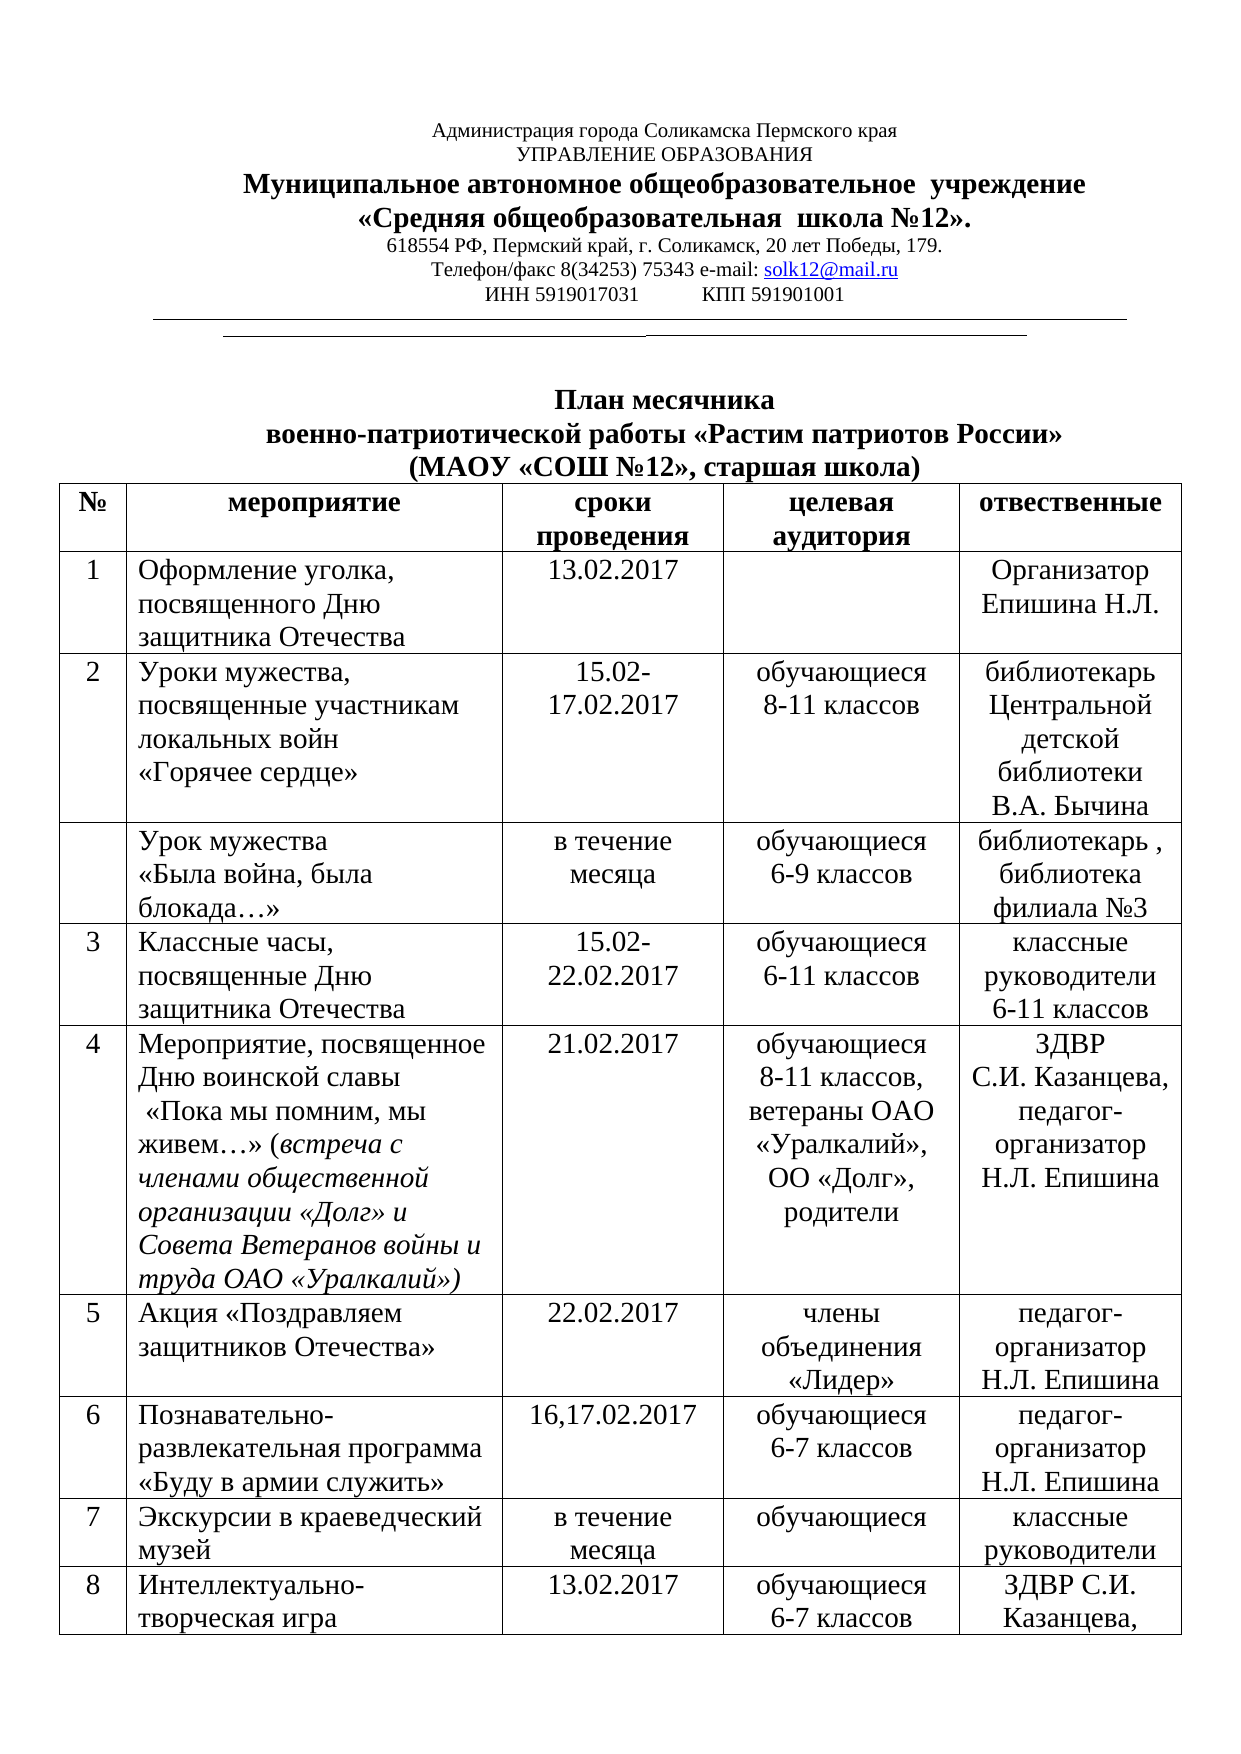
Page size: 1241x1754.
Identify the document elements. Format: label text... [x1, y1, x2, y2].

table_cell классные руководители [960, 1499, 1181, 1566]
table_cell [960, 1567, 1181, 1634]
text (МАОУ «СОШ №12», старшая школа) [177, 449, 1152, 483]
table_cell в течение месяца [503, 823, 723, 923]
table_cell Урок мужества «Была война, была блокада…» [127, 823, 502, 923]
table_header мероприятие [127, 484, 502, 551]
table_cell 3 [60, 924, 126, 1025]
text ИНН 5919017031 КПП 591901001 [177, 281, 1152, 306]
table_cell Мероприятие, посвященное Дню воинской славы «Пока мы помним, мы живем…» (встреча с членами общественной организации «Долг» и Совета Ветеранов войны и труда ОАО «Уралкалий») [127, 1026, 502, 1294]
table_cell обучающиеся 6-7 классов [724, 1397, 959, 1498]
table_header отвественные [960, 484, 1181, 551]
text Муниципальное автономное общеобразовательное учреждение [177, 166, 1152, 200]
table_cell Уроки мужества, посвященные участникам локальных войн «Горячее сердце» [127, 654, 502, 822]
table_cell в течение месяца [503, 1499, 723, 1566]
text 618554 РФ, Пермский край, г. Соликамск, 20 лет Победы, 179. [177, 233, 1152, 257]
table_cell [60, 823, 126, 923]
table_cell 22.02.2017 [503, 1295, 723, 1396]
table_cell 8 [60, 1567, 126, 1634]
table_cell 13.02.2017 [503, 1567, 723, 1634]
text УПРАВЛЕНИЕ ОБРАЗОВАНИЯ [177, 142, 1152, 166]
table_header целевая аудитория [724, 484, 959, 551]
table_cell обучающиеся 6-9 классов [724, 823, 959, 923]
table_cell Оформление уголка, посвященного Дню защитника Отечества [127, 552, 502, 653]
table_cell 2 [60, 654, 126, 822]
table_cell 7 [60, 1499, 126, 1566]
text Администрация города Соликамска Пермского края [177, 118, 1152, 142]
table_cell Акция «Поздравляем защитников Отечества» [127, 1295, 502, 1396]
table_cell Познавательно-развлекательная программа «Буду в армии служить» [127, 1397, 502, 1498]
table_cell классные руководители 6-11 классов [960, 924, 1181, 1025]
table_cell библиотекарь , библиотека филиала №3 [960, 823, 1181, 923]
table_cell [724, 552, 959, 653]
text военно-патриотической работы «Растим патриотов России» [177, 416, 1152, 449]
table_cell Организатор Епишина Н.Л. [960, 552, 1181, 653]
table_cell Экскурсии в краеведческий музей [127, 1499, 502, 1566]
table_cell Классные часы, посвященные Дню защитника Отечества [127, 924, 502, 1025]
text «Средняя общеобразовательная школа №12». [177, 200, 1152, 233]
table_cell библиотекарь Центральной детской библиотеки В.А. Бычина [960, 654, 1181, 822]
table_cell обучающиеся 6-11 классов [724, 924, 959, 1025]
text План месячника [177, 382, 1152, 416]
table_cell педагог- организатор Н.Л. Епишина [960, 1295, 1181, 1396]
table_cell 13.02.2017 [503, 552, 723, 653]
table_header № [60, 484, 126, 551]
table_cell 1 [60, 552, 126, 653]
table_cell 4 [60, 1026, 126, 1294]
table_cell 15.02-22.02.2017 [503, 924, 723, 1025]
table_cell члены объединения «Лидер» [724, 1295, 959, 1396]
table_cell обучающиеся [724, 1499, 959, 1566]
table_cell 21.02.2017 [503, 1026, 723, 1294]
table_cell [127, 1567, 502, 1634]
table_cell обучающиеся 8-11 классов [724, 654, 959, 822]
table_cell обучающиеся 8-11 классов, ветераны ОАО «Уралкалий», ОО «Долг», родители [724, 1026, 959, 1294]
table_cell 16,17.02.2017 [503, 1397, 723, 1498]
table_cell 6 [60, 1397, 126, 1498]
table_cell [724, 1567, 959, 1634]
table_header сроки проведения [503, 484, 723, 551]
table_cell 15.02-17.02.2017 [503, 654, 723, 822]
table_cell педагог- организатор Н.Л. Епишина [960, 1397, 1181, 1498]
table_cell 5 [60, 1295, 126, 1396]
text Телефон/факс 8(34253) 75343 e-mail: solk12@mail.ru [177, 257, 1152, 281]
table_cell ЗДВР С.И. Казанцева, педагог- организатор Н.Л. Епишина [960, 1026, 1181, 1294]
